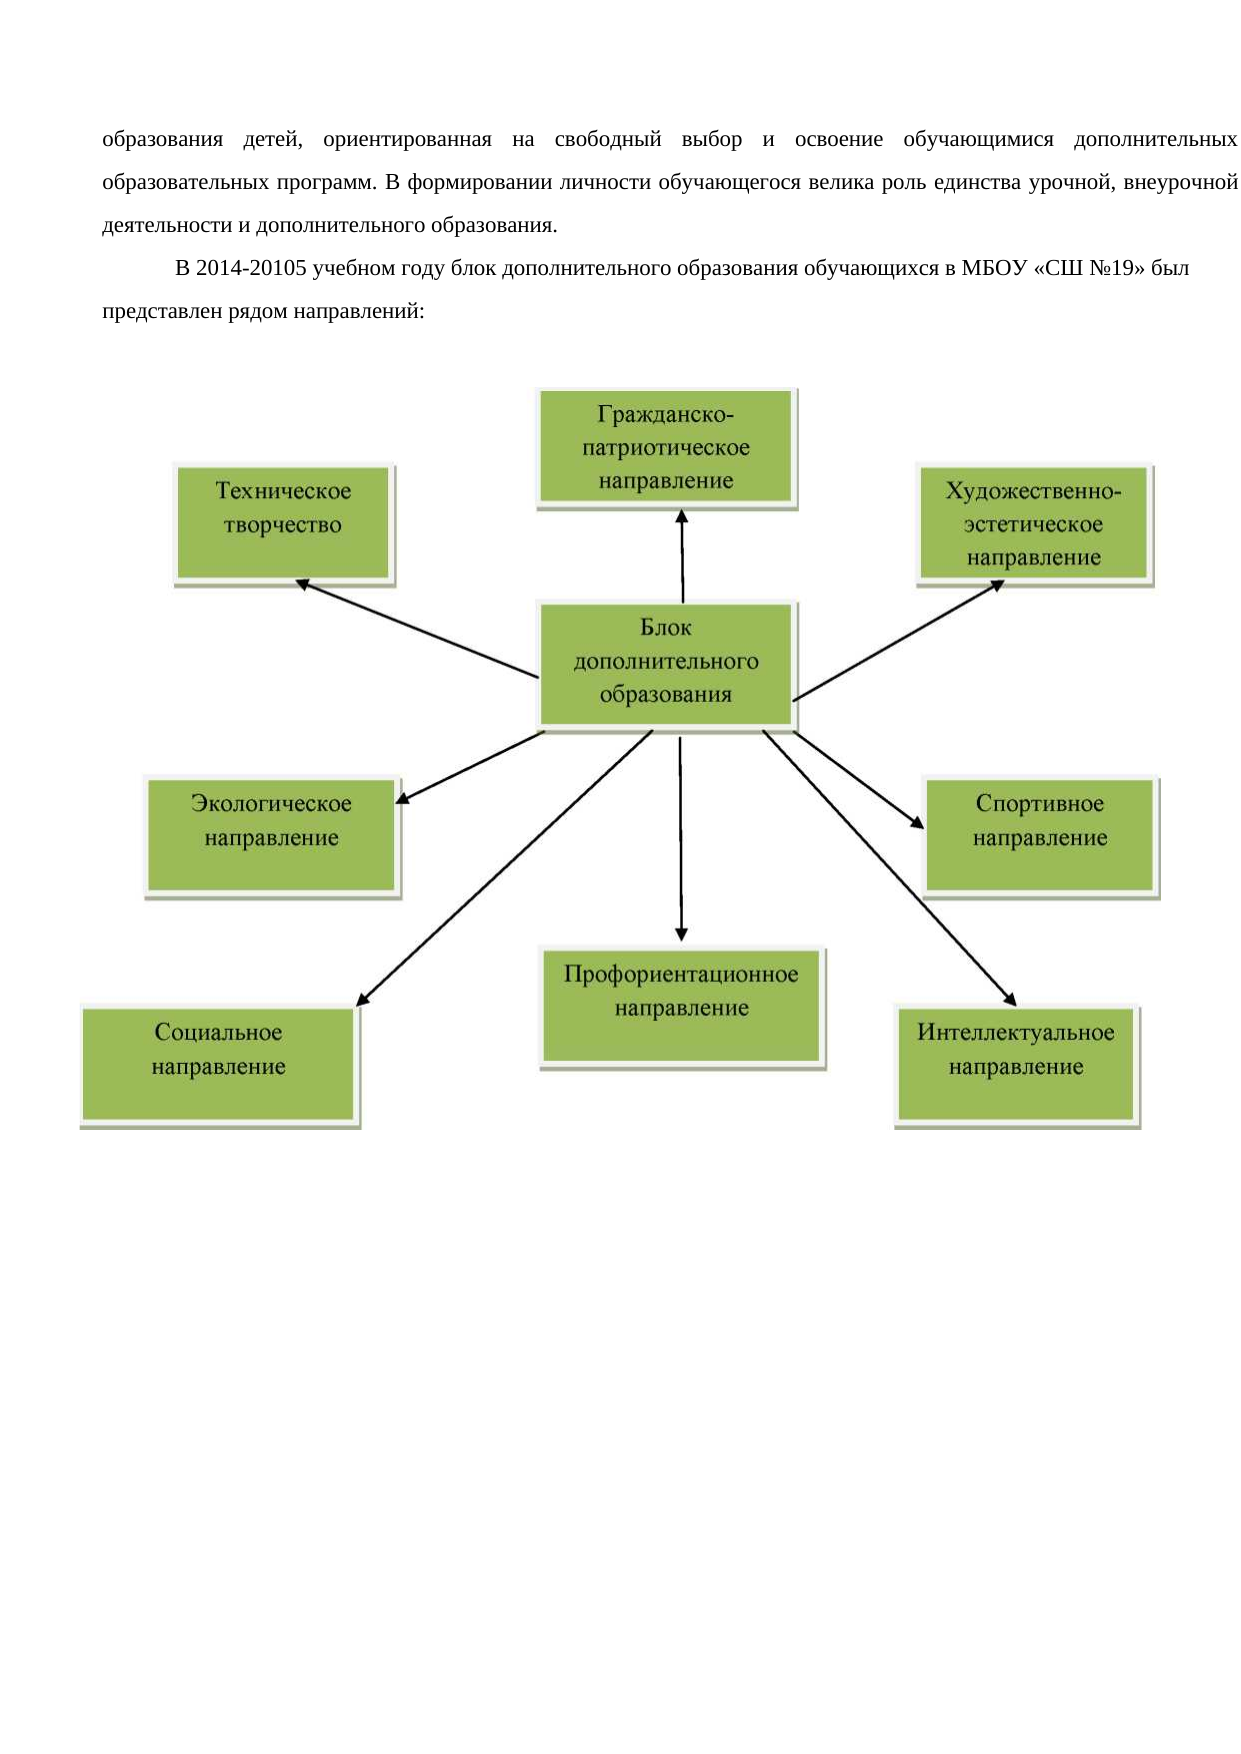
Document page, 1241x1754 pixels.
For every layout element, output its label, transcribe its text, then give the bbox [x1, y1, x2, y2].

picture [79, 387, 1161, 1130]
text В 2014-20105 учебном году блок дополнительного образования обучающихся в МБОУ «СШ №19» был представлен рядом направлений: [102, 241, 1240, 327]
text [102, 112, 1240, 241]
